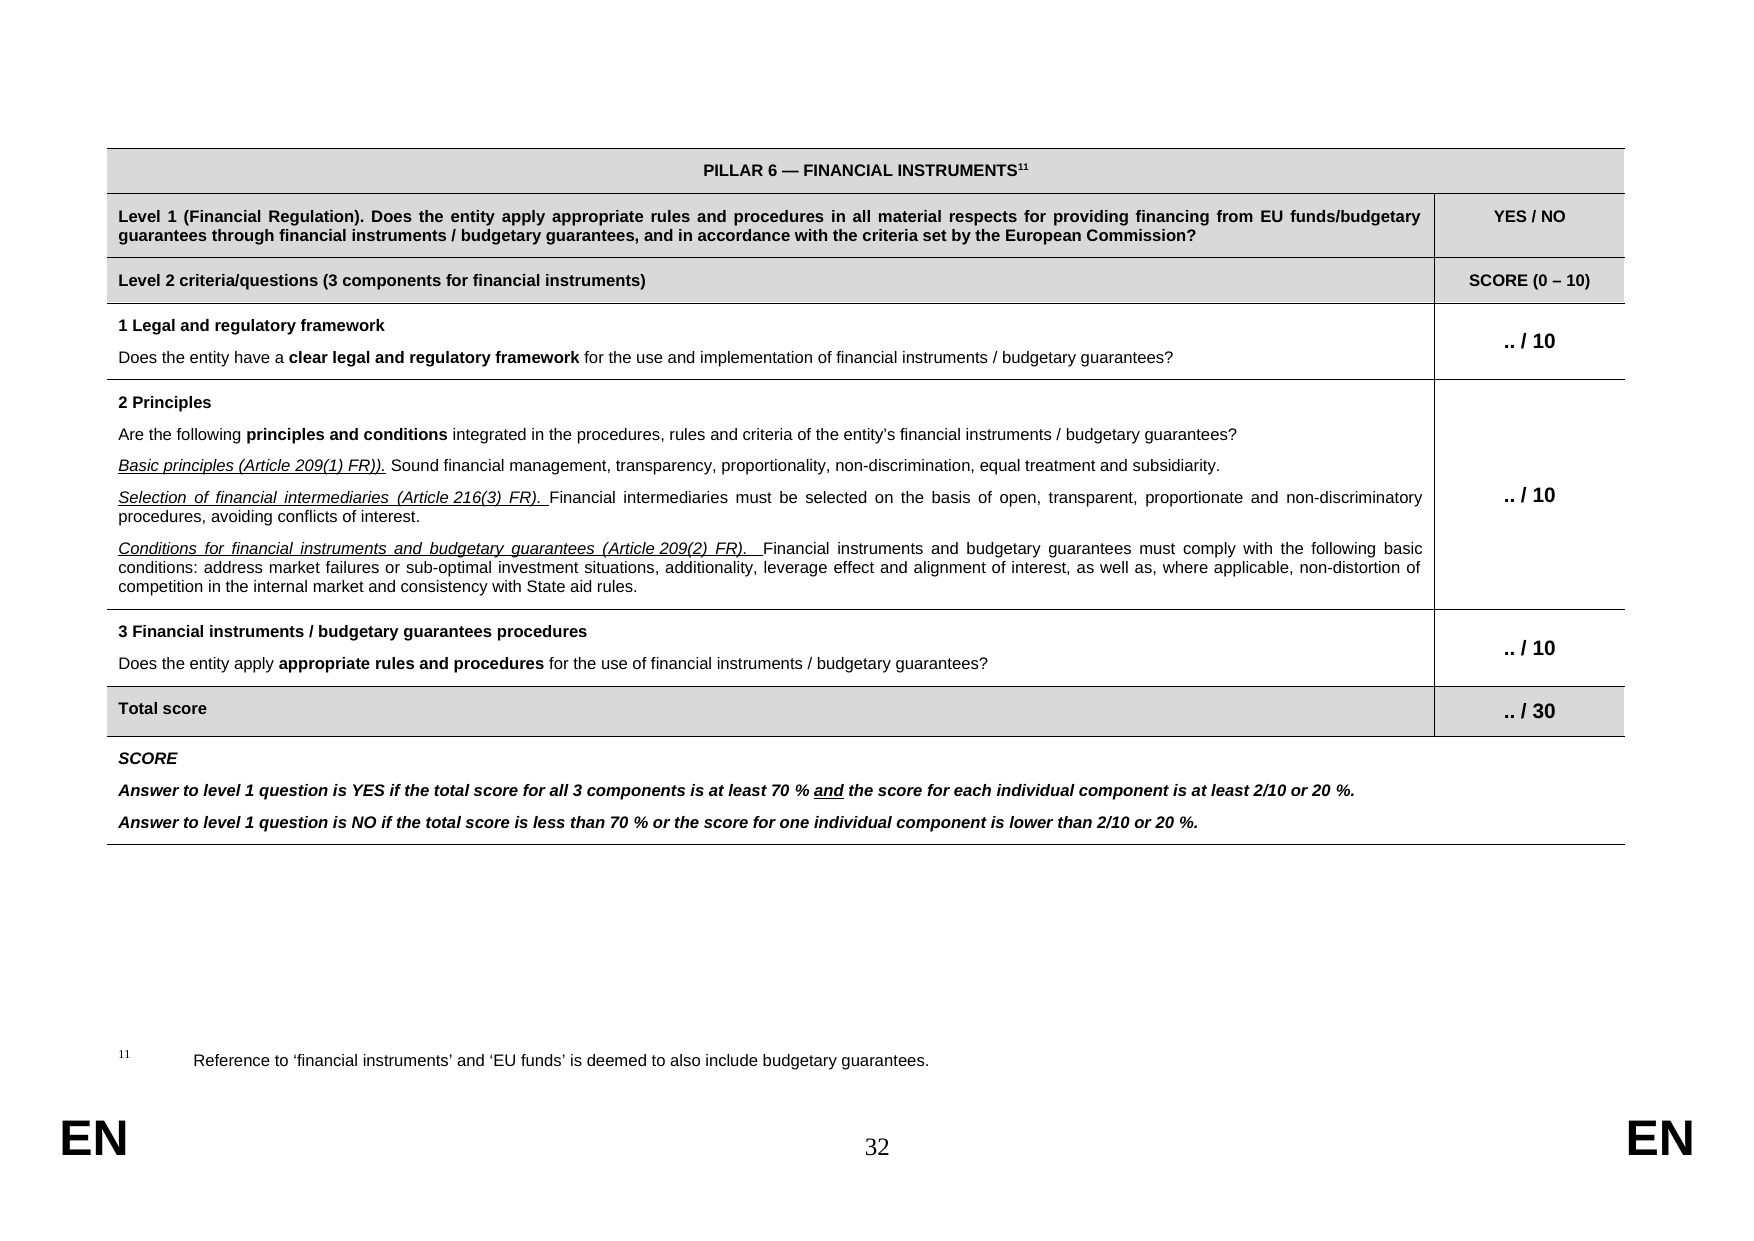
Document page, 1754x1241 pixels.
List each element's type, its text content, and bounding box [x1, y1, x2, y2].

table_cell 3 Financial instruments / budgetary guarantees procedures Does the entity apply appropriate rules and procedures for the use of financial instruments / budgetary guarantees? [107, 610, 1434, 686]
table_cell Total score [107, 687, 1434, 736]
table_cell SCORE Answer to level 1 question is YES if the total score for all 3 components is at least 70 % and the score for each individual component is at least 2/10 or 20 %. Answer to level 1 question is NO if the total score is less than 70 % or the score for one individual component is lower than 2/10 or 20 %. [107, 737, 1624, 844]
table_cell .. / 10 [1435, 380, 1624, 609]
table_cell SCORE (0 – 10) [1435, 258, 1624, 302]
table_cell 1 Legal and regulatory framework Does the entity have a clear legal and regulatory framework for the use and implementation of financial instruments / budgetary guarantees? [107, 304, 1434, 379]
table_cell 2 Principles Are the following principles and conditions integrated in the procedures, rules and criteria of the entity’s financial instruments / budgetary guarantees? Basic principles (Article 209(1) FR)). Sound financial management, transparency, proportionality, non-discrimination, equal treatment and subsidiarity. Selection of financial intermediaries (Article 216(3) FR). Financial intermediaries must be selected on the basis of open, transparent, proportionate and non-discriminatory procedures, avoiding conflicts of interest. Conditions for financial instruments and budgetary guarantees (Article 209(2) FR). Financial instruments and budgetary guarantees must comply with the following basic conditions: address market failures or sub-optimal investment situations, additionality, leverage effect and alignment of interest, as well as, where applicable, non-distortion of competition in the internal market and consistency with State aid rules. [107, 380, 1434, 609]
table_cell Level 1 (Financial Regulation). Does the entity apply appropriate rules and procedures in all material respects for providing financing from EU funds/budgetary guarantees through financial instruments / budgetary guarantees, and in accordance with the criteria set by the European Commission? [107, 194, 1434, 257]
table_cell Level 2 criteria/questions (3 components for financial instruments) [107, 258, 1434, 302]
table_cell .. / 10 [1435, 610, 1624, 686]
table_header PILLAR 6 — FINANCIAL INSTRUMENTS [107, 149, 1624, 193]
table_cell .. / 30 [1435, 687, 1624, 736]
table_cell YES / NO [1435, 194, 1624, 257]
table_cell .. / 10 [1435, 304, 1624, 379]
